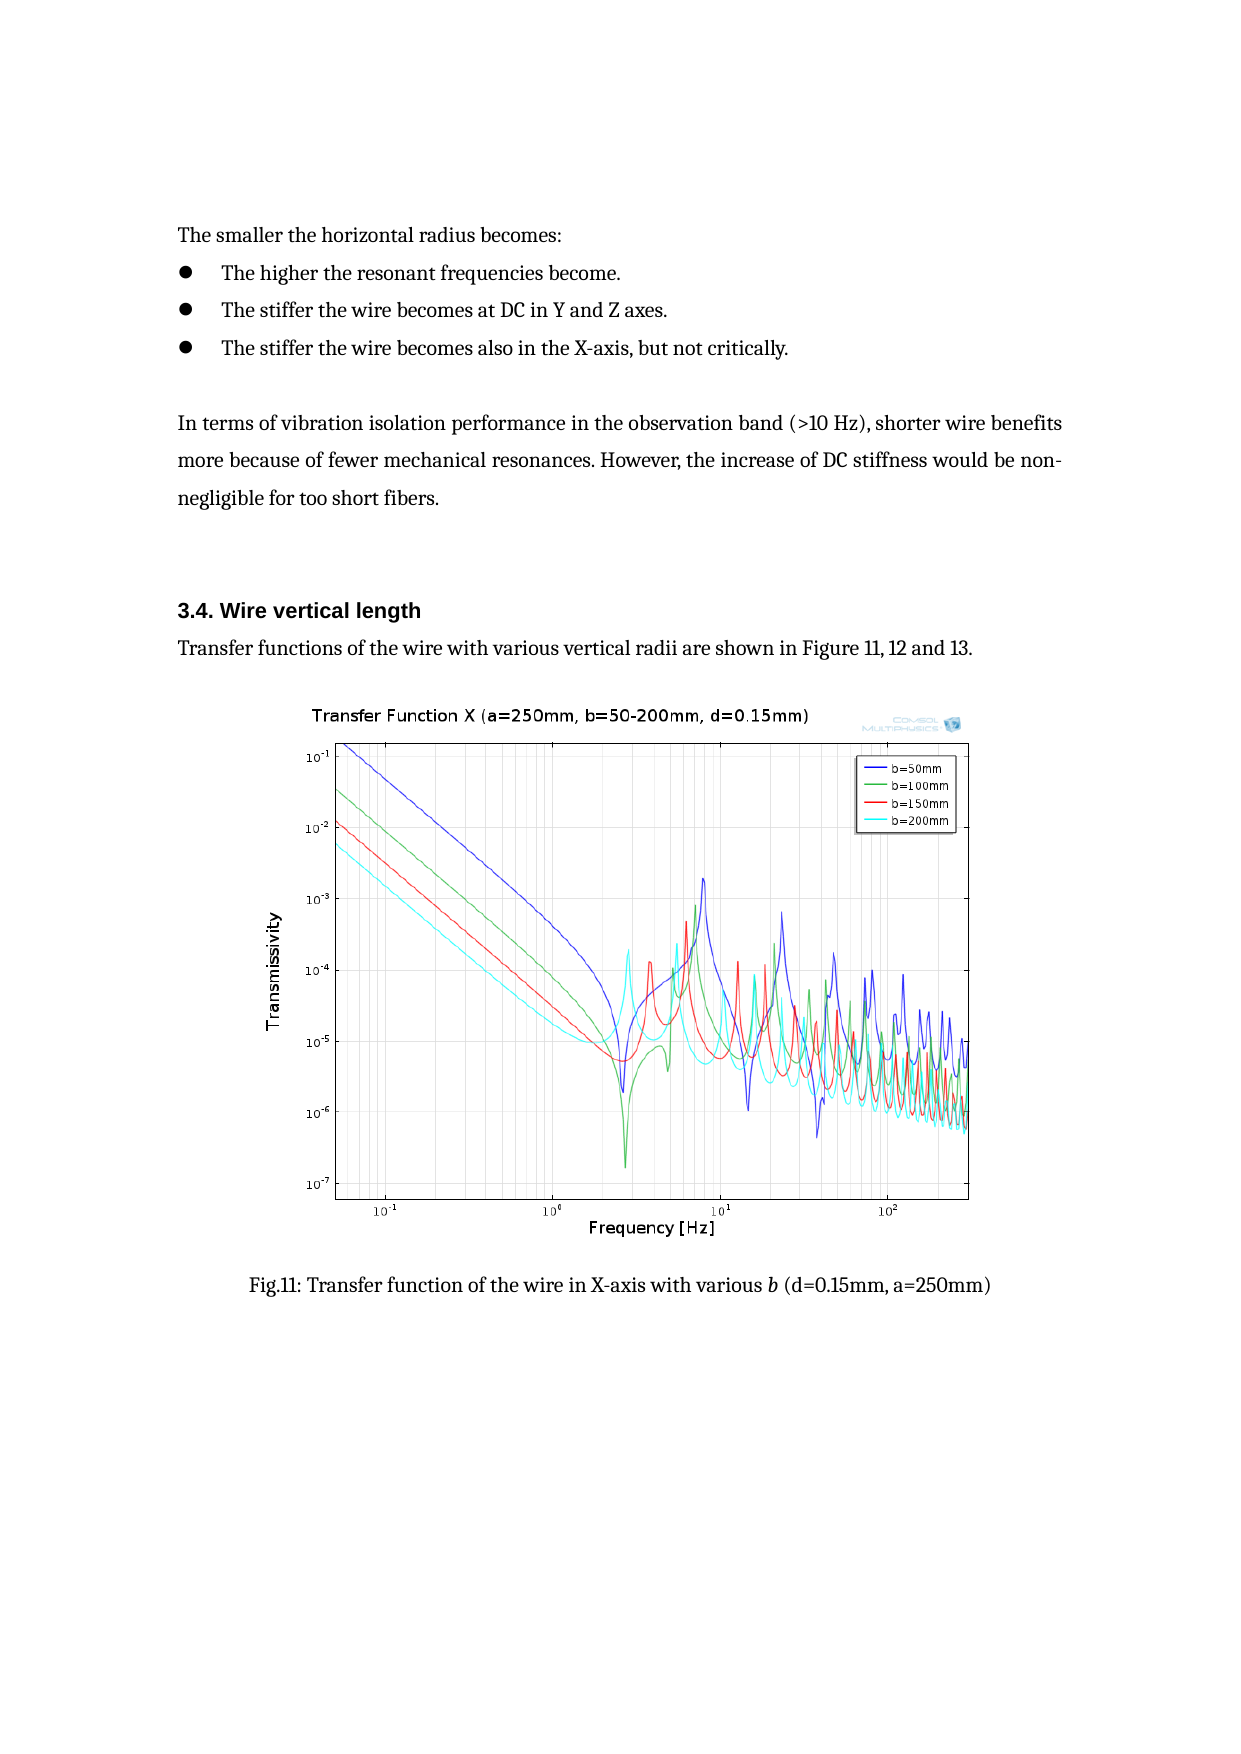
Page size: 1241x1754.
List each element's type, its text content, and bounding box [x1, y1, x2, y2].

text 3.4. Wire vertical length [177, 592, 1063, 629]
list The higher the resonant frequencies become. [177, 254, 1063, 292]
picture [262, 704, 978, 1242]
text Transfer functions of the wire with various vertical radii are shown in Figure 11, 12 and 13. [177, 629, 1063, 667]
list The stiffer the wire becomes at DC in Y and Z axes. [177, 292, 1063, 329]
text The smaller the horizontal radius becomes: [177, 217, 1063, 254]
text In terms of vibration isolation performance in the observation band (>10 Hz), shorter wire benefits more because of fewer mechanical resonances. However, the increase of DC stiffness would be non-negligible for too short fibers. [177, 404, 1063, 517]
list The stiffer the wire becomes also in the X-axis, but not critically. [177, 329, 1063, 367]
text Fig.11: Transfer function of the wire in X-axis with various b (d=0.15mm, a=250mm) [177, 1267, 1063, 1304]
